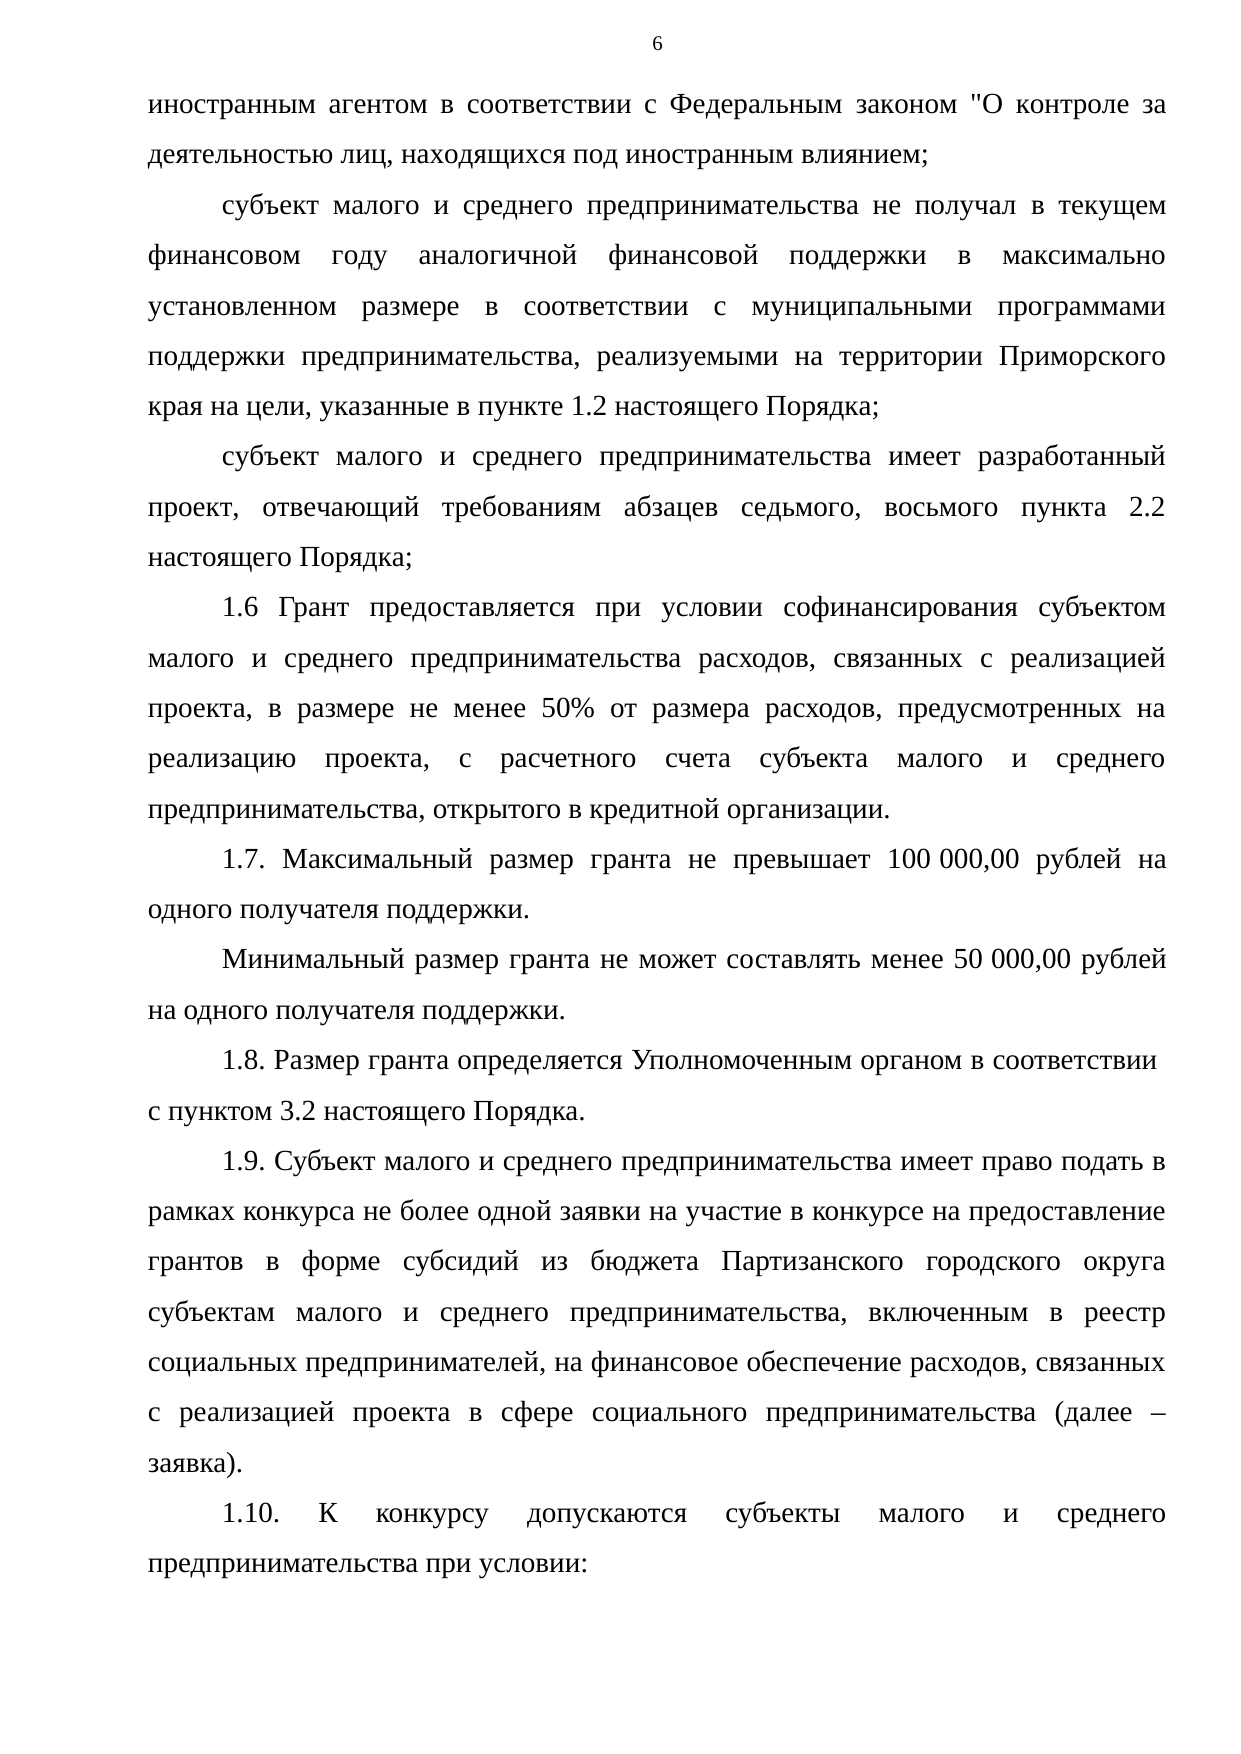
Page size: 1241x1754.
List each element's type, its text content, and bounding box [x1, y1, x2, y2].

text субъект малого и среднего предпринимательства имеет разработанный проект, отвечающий требованиям абзацев седьмого, восьмого пункта 2.2 настоящего Порядка; [148, 438, 1167, 573]
text 1.8. Размер гранта определяется Уполномоченным органом в соответствии с пунктом 3.2 настоящего Порядка. [148, 1042, 1167, 1126]
text 1.10. К конкурсу допускаются субъекты малого и среднего предпринимательства при условии: [148, 1495, 1167, 1579]
text субъект малого и среднего предпринимательства не получал в текущем финансовом году аналогичной финансовой поддержки в максимально установленном размере в соответствии с муниципальными программами поддержки предпринимательства, реализуемыми на территории Приморского края на цели, указанные в пункте 1.2 настоящего Порядка; [148, 187, 1167, 422]
text 1.9. Субъект малого и среднего предпринимательства имеет право подать в рамках конкурса не более одной заявки на участие в конкурсе на предоставление грантов в форме субсидий из бюджета Партизанского городского округа субъектам малого и среднего предпринимательства, включенным в реестр социальных предпринимателей, на финансовое обеспечение расходов, связанных с реализацией проекта в сфере социального предпринимательства (далее – заявка). [148, 1143, 1167, 1478]
text 1.7. Максимальный размер гранта не превышает 100 000,00 рублей на одного получателя поддержки. [148, 841, 1167, 925]
text Минимальный размер гранта не может составлять менее 50 000,00 рублей на одного получателя поддержки. [148, 942, 1167, 1026]
text 1.6 Грант предоставляется при условии софинансирования субъектом малого и среднего предпринимательства расходов, связанных с реализацией проекта, в размере не менее 50% от размера расходов, предусмотренных на реализацию проекта, с расчетного счета субъекта малого и среднего предпринимательства, открытого в кредитной организации. [148, 589, 1167, 824]
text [148, 86, 1167, 170]
